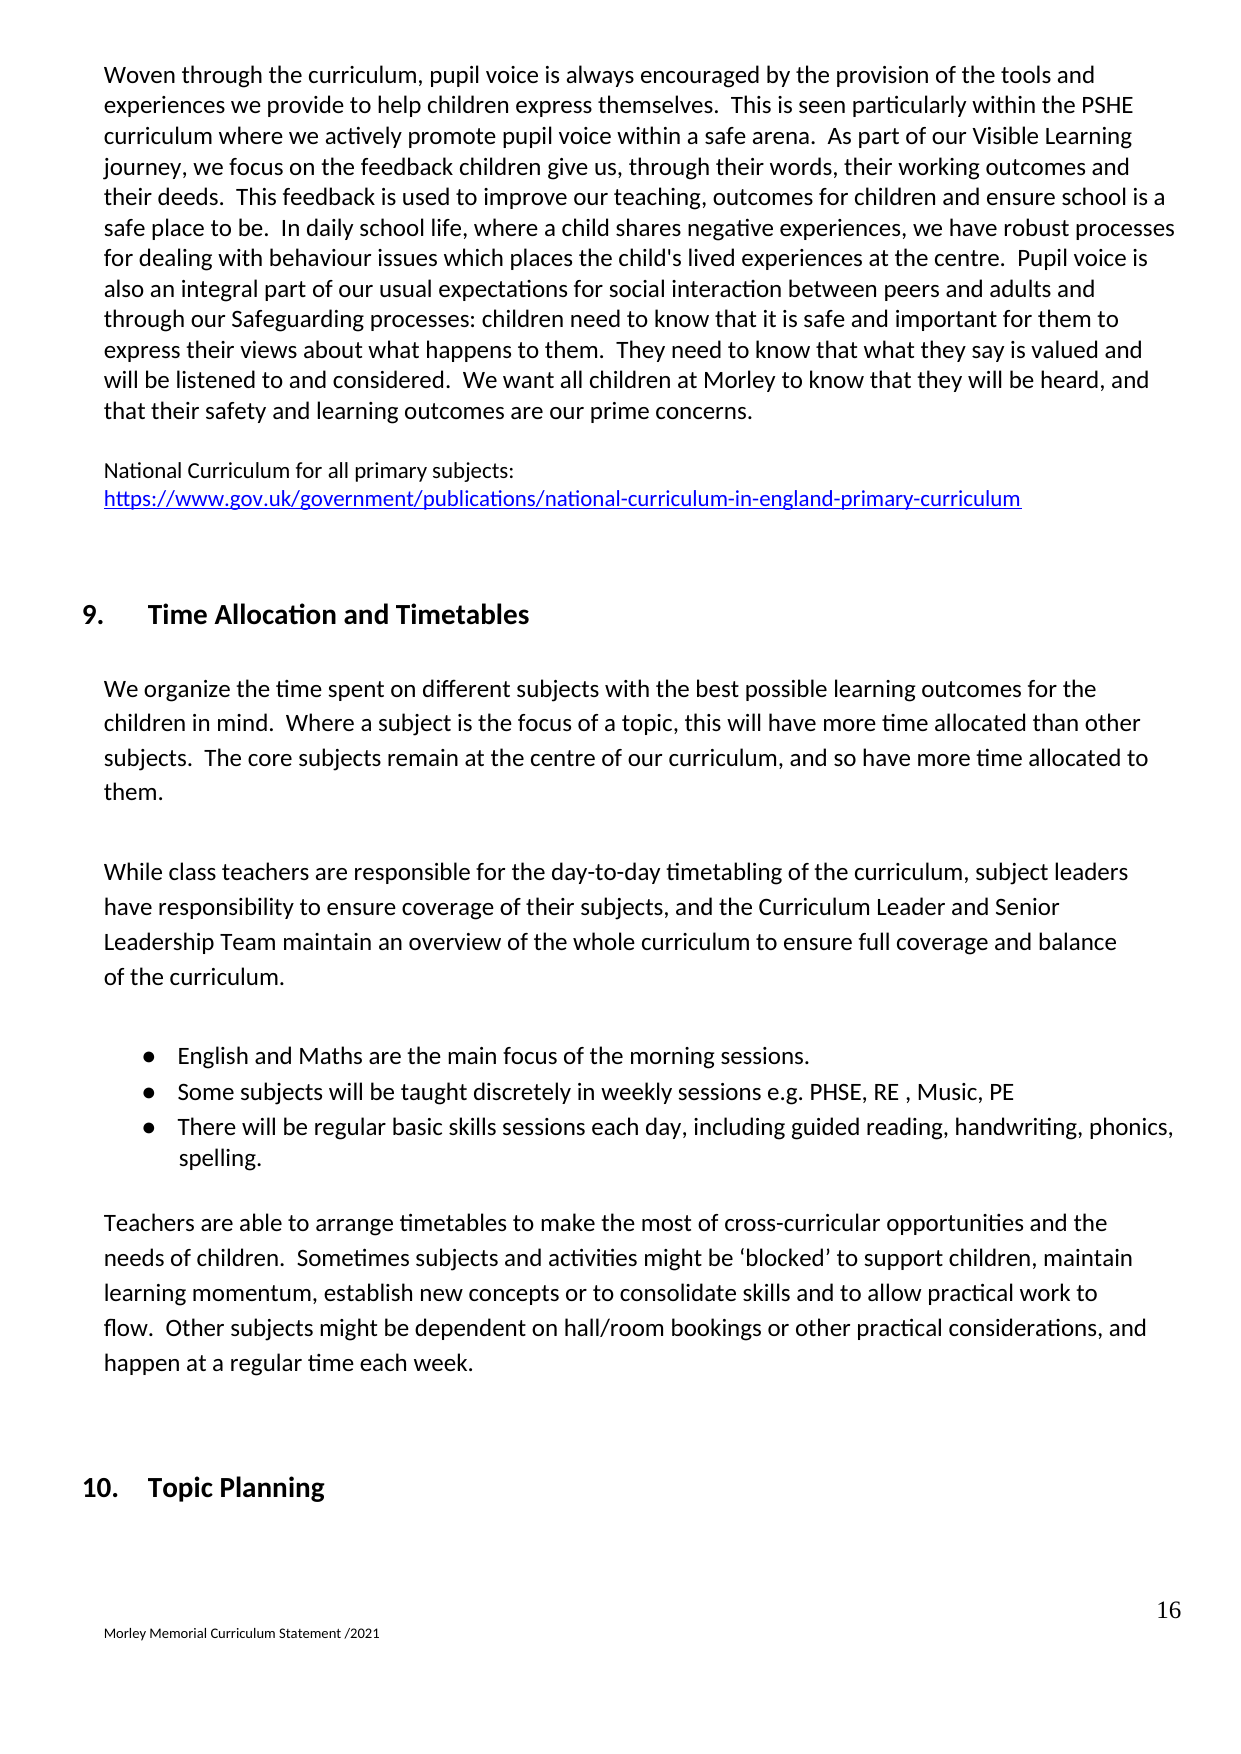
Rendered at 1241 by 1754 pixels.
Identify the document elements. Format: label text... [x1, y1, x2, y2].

text We organize the time spent on different subjects with the best possible learning outcomes for the children in mind. Where a subject is the focus of a topic, this will have more time allocated than other subjects. The core subjects remain at the centre of our curriculum, and so have more time allocated to them. [103, 673, 1171, 807]
list Topic Planning [82, 1469, 1181, 1505]
text https://www.gov.uk/government/publications/national-curriculum-in-england-primary-curriculum [103, 484, 1140, 512]
text Teachers are able to arrange timetables to make the most of cross-curricular opportunities and the needs of children. Sometimes subjects and activities might be ‘blocked’ to support children, maintain learning momentum, establish new concepts or to consolidate skills and to allow practical work to flow. Other subjects might be dependent on hall/room bookings or other practical considerations, and happen at a regular time each week. [103, 1208, 1151, 1378]
text Woven through the curriculum, pupil voice is always encouraged by the provision of the tools and experiences we provide to help children express themselves. This is seen particularly within the PSHE curriculum where we actively promote pupil voice within a safe arena. As part of our Visible Learning journey, we focus on the feedback children give us, through their words, their working outcomes and their deeds. This feedback is used to improve our teaching, outcomes for children and ensure school is a safe place to be. In daily school life, where a child shares negative experiences, we have robust processes for dealing with behaviour issues which places the child's lived experiences at the centre. Pupil voice is also an integral part of our usual expectations for social interaction between peers and adults and through our Safeguarding processes: children need to know that it is safe and important for them to express their views about what happens to them. They need to know that what they say is valued and will be listened to and considered. We want all children at Morley to know that they will be heard, and that their safety and learning outcomes are our prime concerns. [103, 59, 1181, 425]
text While class teachers are responsible for the day-to-day timetabling of the curriculum, subject leaders have responsibility to ensure coverage of their subjects, and the Curriculum Leader and Senior Leadership Team maintain an overview of the whole curriculum to ensure full coverage and balance of the curriculum. [103, 856, 1129, 991]
list There will be regular basic skills sessions each day, including guided reading, handwriting, phonics, spelling. [141, 1111, 1181, 1172]
list Some subjects will be taught discretely in weekly sessions e.g. PHSE, RE , Music, PE [141, 1076, 1181, 1106]
list Time Allocation and Timetables [82, 596, 1181, 632]
list English and Maths are the main focus of the morning sessions. [141, 1040, 1181, 1071]
text National Curriculum for all primary subjects: [103, 456, 1140, 484]
